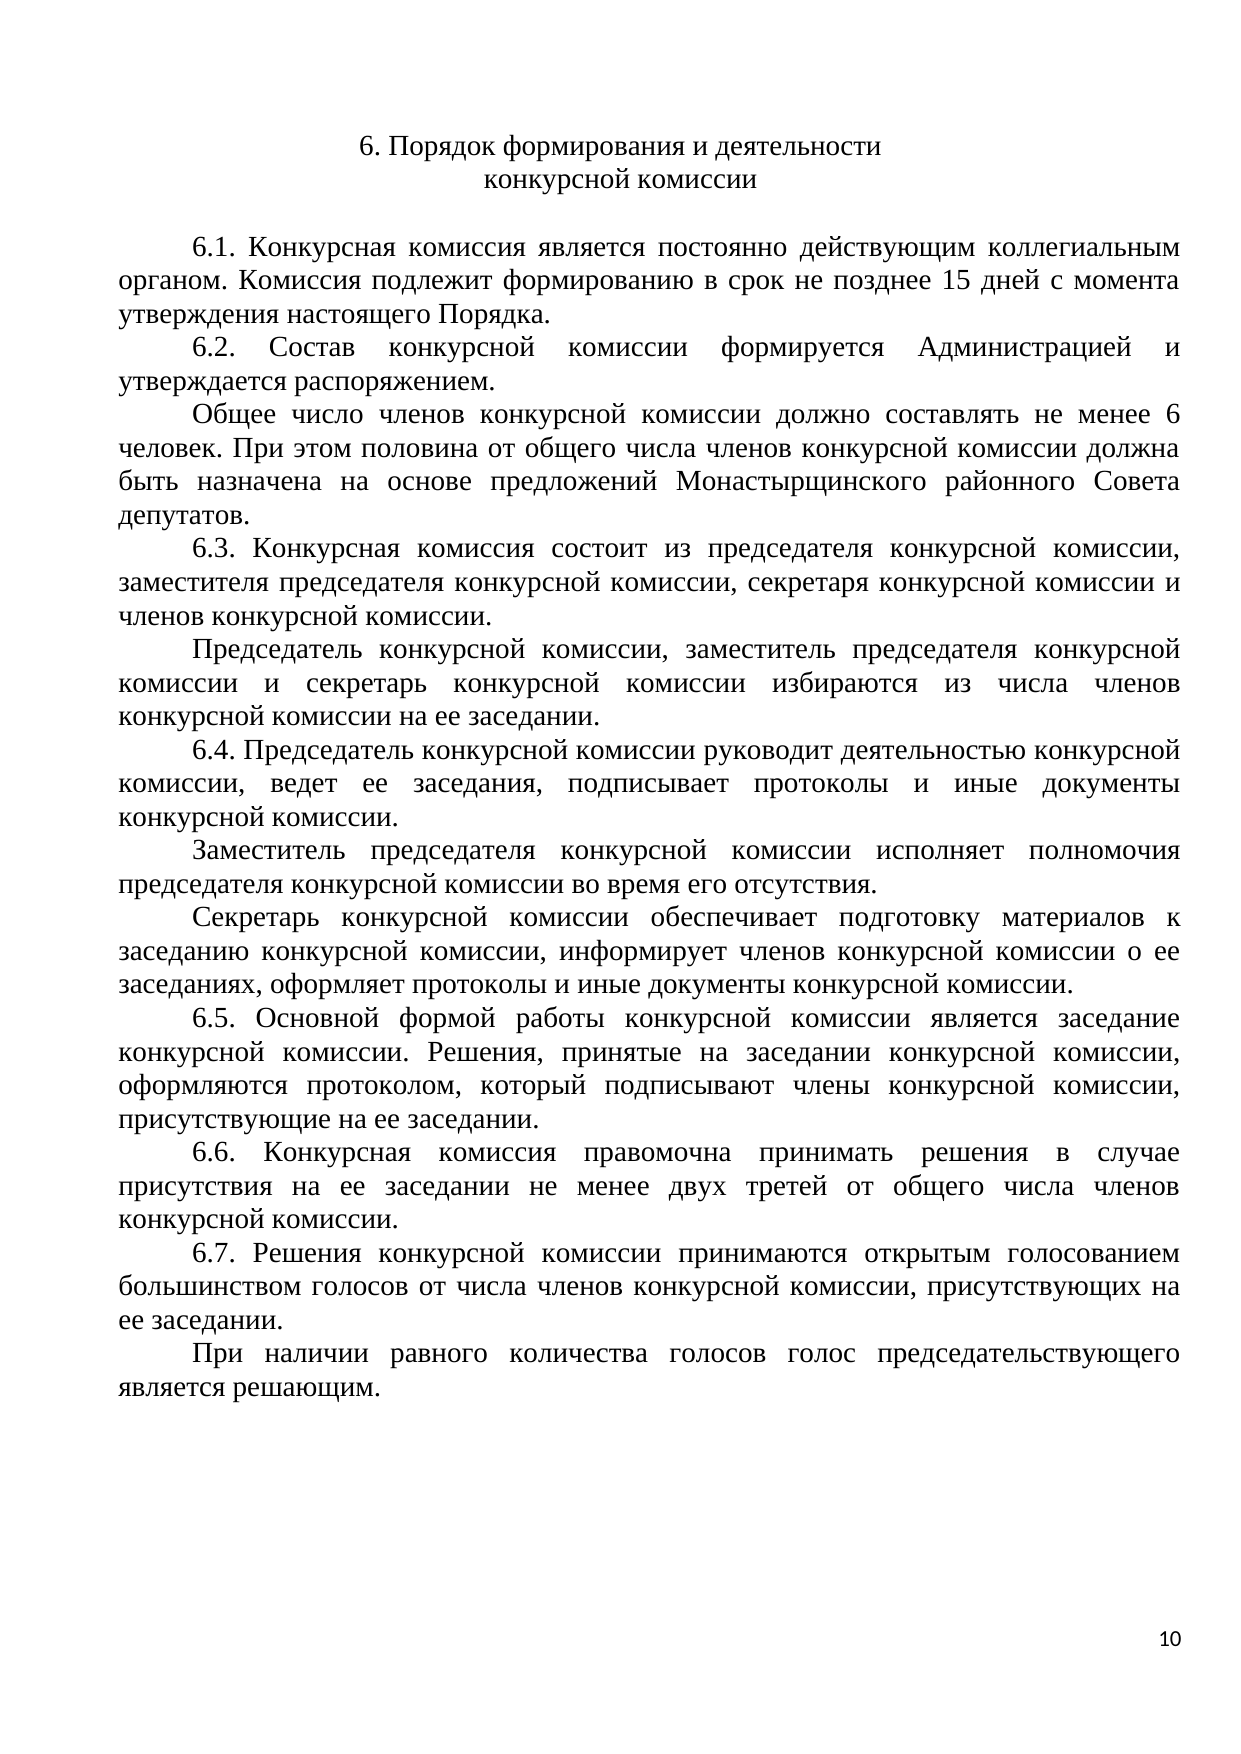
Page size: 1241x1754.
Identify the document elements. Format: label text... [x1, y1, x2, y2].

text Заместитель председателя конкурсной комиссии исполняет полномочия председателя конкурсной комиссии во время его отсутствия. [118, 832, 1181, 899]
text 6.1. Конкурсная комиссия является постоянно действующим коллегиальным органом. Комиссия подлежит формированию в срок не позднее 15 дней с момента утверждения настоящего Порядка. [118, 229, 1181, 329]
text конкурсной комиссии [266, 162, 974, 195]
text 6.5. Основной формой работы конкурсной комиссии является заседание конкурсной комиссии. Решения, принятые на заседании конкурсной комиссии, оформляются протоколом, который подписывают члены конкурсной комиссии, присутствующие на ее заседании. [118, 1000, 1181, 1134]
text 6.7. Решения конкурсной комиссии принимаются открытым голосованием большинством голосов от числа членов конкурсной комиссии, присутствующих на ее заседании. [118, 1235, 1181, 1336]
text 6.2. Состав конкурсной комиссии формируется Администрацией и утверждается распоряжением. [118, 329, 1181, 396]
text Председатель конкурсной комиссии, заместитель председателя конкурсной комиссии и секретарь конкурсной комиссии избираются из числа членов конкурсной комиссии на ее заседании. [118, 631, 1181, 732]
text 6. Порядок формирования и деятельности [266, 128, 974, 162]
text 6.4. Председатель конкурсной комиссии руководит деятельностью конкурсной комиссии, ведет ее заседания, подписывает протоколы и иные документы конкурсной комиссии. [118, 732, 1181, 832]
text 6.3. Конкурсная комиссия состоит из председателя конкурсной комиссии, заместителя председателя конкурсной комиссии, секретаря конкурсной комиссии и членов конкурсной комиссии. [118, 531, 1181, 631]
text Общее число членов конкурсной комиссии должно составлять не менее 6 человек. При этом половина от общего числа членов конкурсной комиссии должна быть назначена на основе предложений Монастырщинского районного Совета депутатов. [118, 396, 1181, 531]
text При наличии равного количества голосов голос председательствующего является решающим. [118, 1336, 1181, 1403]
text 6.6. Конкурсная комиссия правомочна принимать решения в случае присутствия на ее заседании не менее двух третей от общего числа членов конкурсной комиссии. [118, 1134, 1181, 1235]
text Секретарь конкурсной комиссии обеспечивает подготовку материалов к заседанию конкурсной комиссии, информирует членов конкурсной комиссии о ее заседаниях, оформляет протоколы и иные документы конкурсной комиссии. [118, 899, 1181, 1000]
